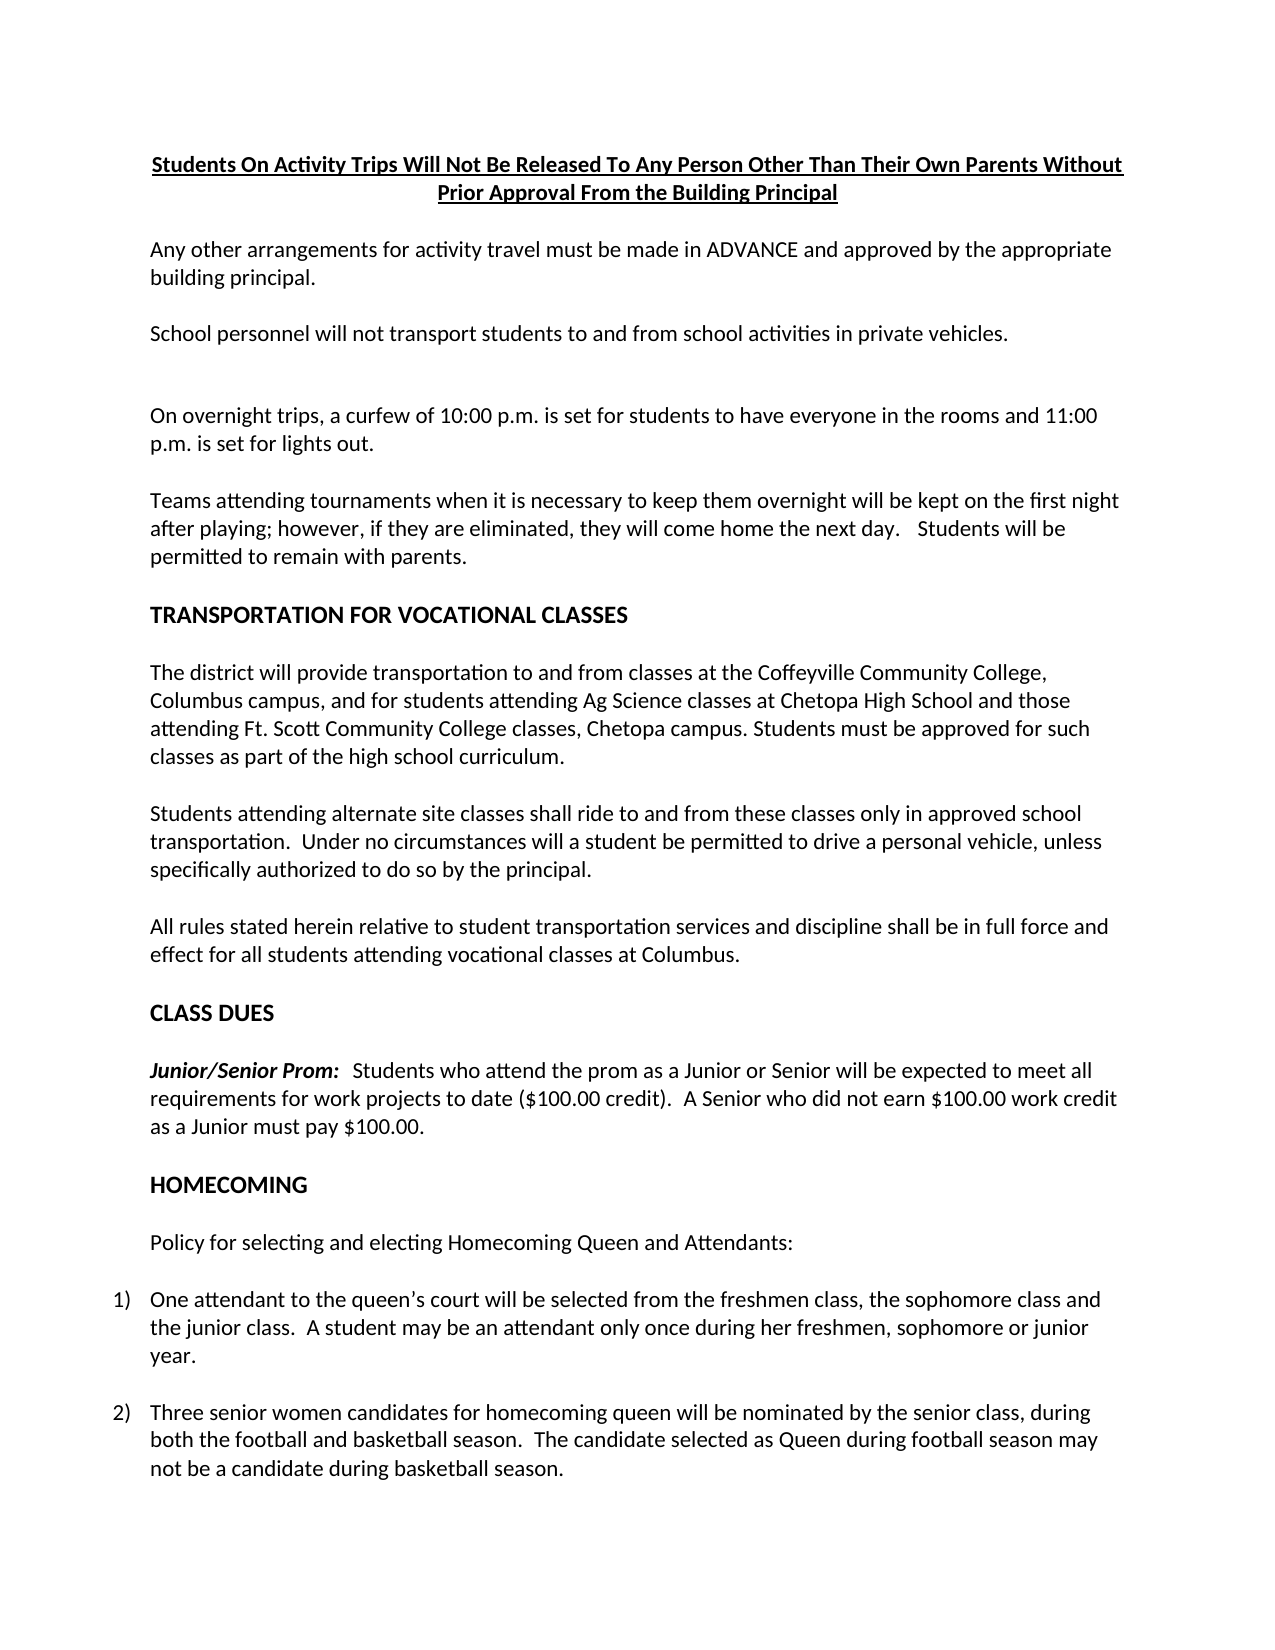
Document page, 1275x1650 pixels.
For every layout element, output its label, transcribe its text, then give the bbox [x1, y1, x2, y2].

text TRANSPORTATION FOR VOCATIONAL CLASSES [150, 599, 1125, 629]
text Students attending alternate site classes shall ride to and from these classes only in approved school transportation. Under no circumstances will a student be permitted to drive a personal vehicle, unless specifically authorized to do so by the principal. [150, 799, 1125, 883]
text The district will provide transportation to and from classes at the Coffeyville Community College, Columbus campus, and for students attending Ag Science classes at Chetopa High School and those attending Ft. Scott Community College classes, Chetopa campus. Students must be approved for such classes as part of the high school curriculum. [150, 658, 1125, 770]
text On overnight trips, a curfew of 10:00 p.m. is set for students to have everyone in the rooms and 11:00 p.m. is set for lights out. [150, 401, 1125, 457]
text Teams attending tournaments when it is necessary to keep them overnight will be kept on the first night after playing; however, if they are eliminated, they will come home the next day. Students will be permitted to remain with parents. [150, 486, 1125, 570]
text School personnel will not transport students to and from school activities in private vehicles. [150, 319, 1125, 348]
text Policy for selecting and electing Homecoming Queen and Attendants: [150, 1228, 1125, 1256]
text CLASS DUES [150, 997, 1125, 1027]
text Junior/Senior Prom: Students who attend the prom as a Junior or Senior will be expected to meet all requirements for work projects to date ($100.00 credit). A Senior who did not earn $100.00 work credit as a Junior must pay $100.00. [150, 1056, 1125, 1140]
text HOMECOMING [150, 1169, 1125, 1199]
text 1) One attendant to the queen’s court will be selected from the freshmen class, the sophomore class and the junior class. A student may be an attendant only once during her freshmen, sophomore or junior year. [112, 1285, 1125, 1369]
text Any other arrangements for activity travel must be made in ADVANCE and approved by the appropriate building principal. [150, 235, 1125, 291]
text 2) Three senior women candidates for homecoming queen will be nominated by the senior class, during both the football and basketball season. The candidate selected as Queen during football season may not be a candidate during basketball season. [112, 1398, 1125, 1482]
text All rules stated herein relative to student transportation services and discipline shall be in full force and effect for all students attending vocational classes at Columbus. [150, 912, 1125, 968]
text Students On Activity Trips Will Not Be Released To Any Person Other Than Their Own Parents Without Prior Approval From the Building Principal [150, 150, 1125, 206]
